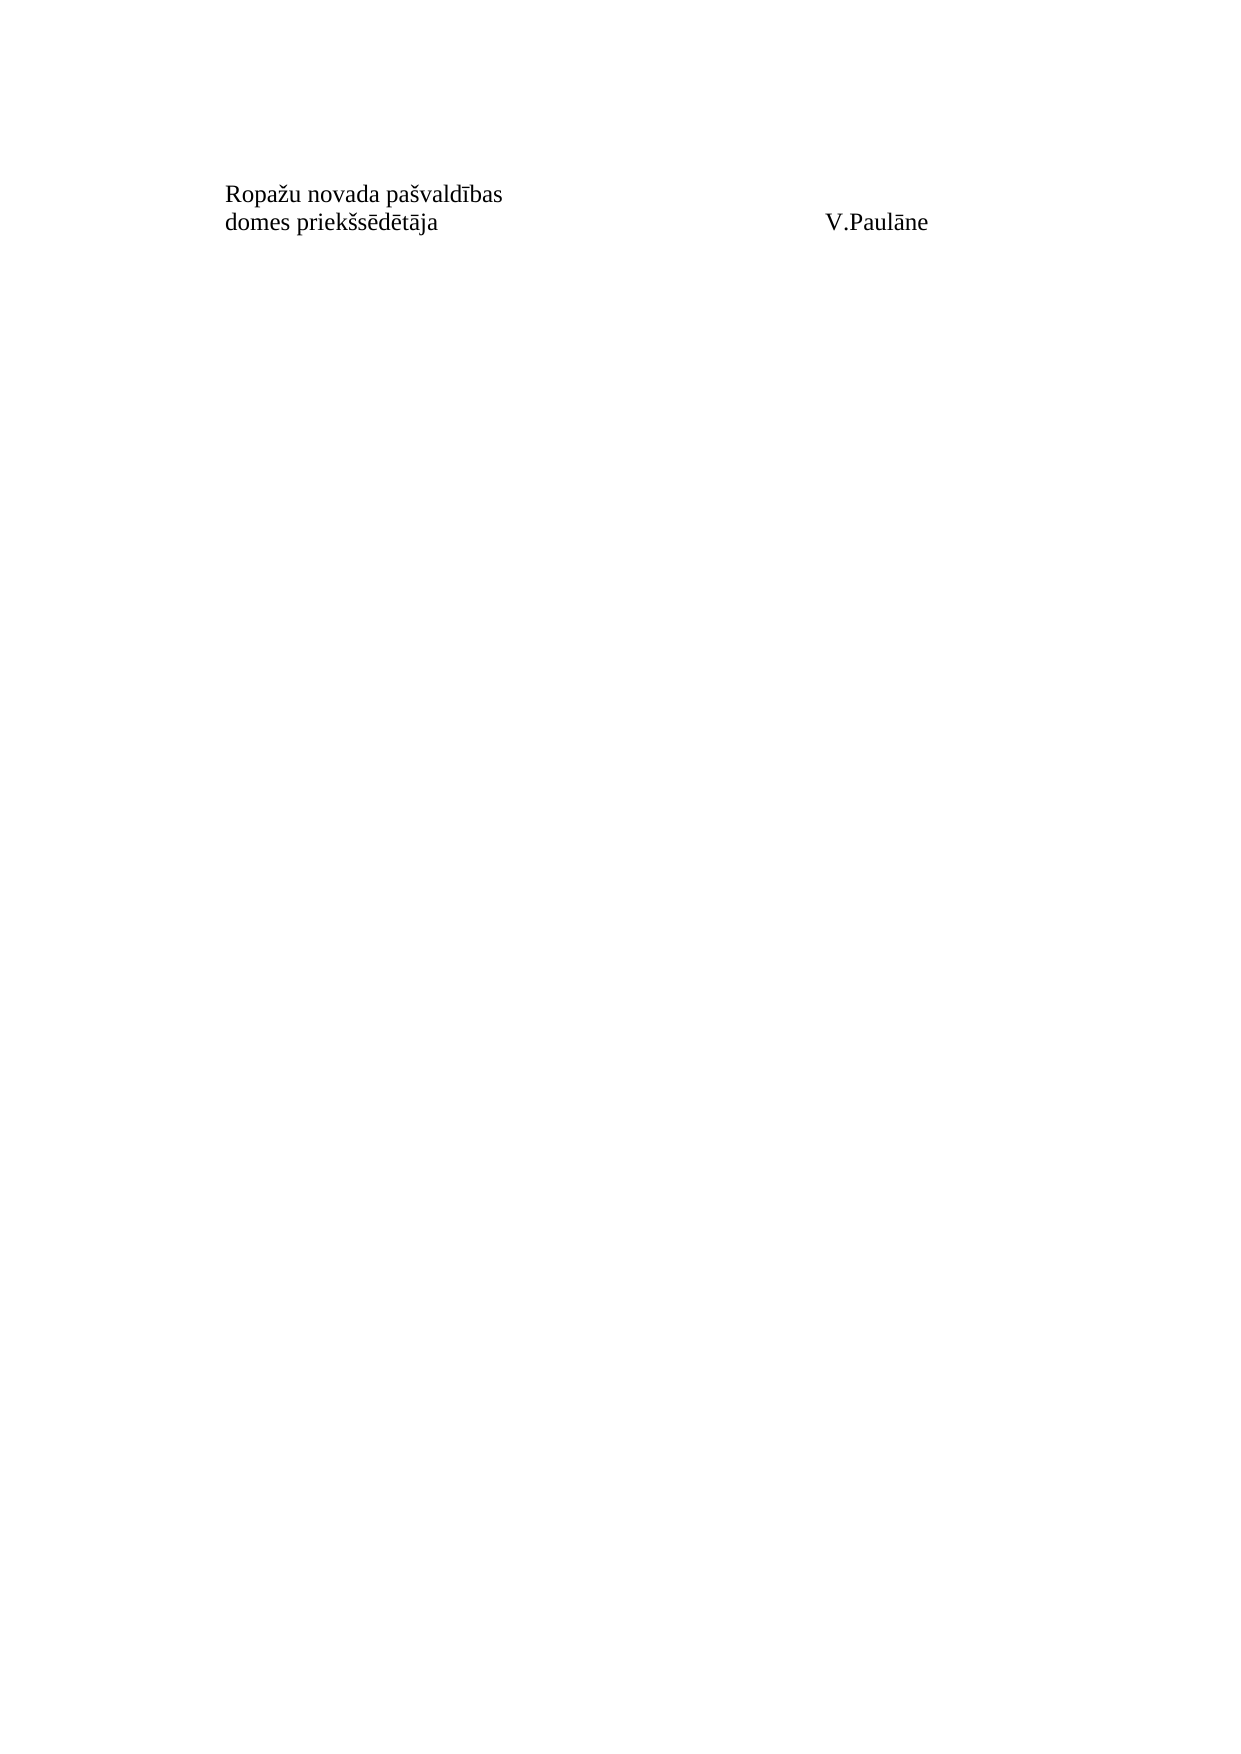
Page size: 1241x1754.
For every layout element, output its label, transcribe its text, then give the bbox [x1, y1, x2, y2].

list Ropažu novada pašvaldības [225, 179, 1107, 207]
list domes priekšsēdētāja V.Paulāne [225, 207, 1107, 236]
